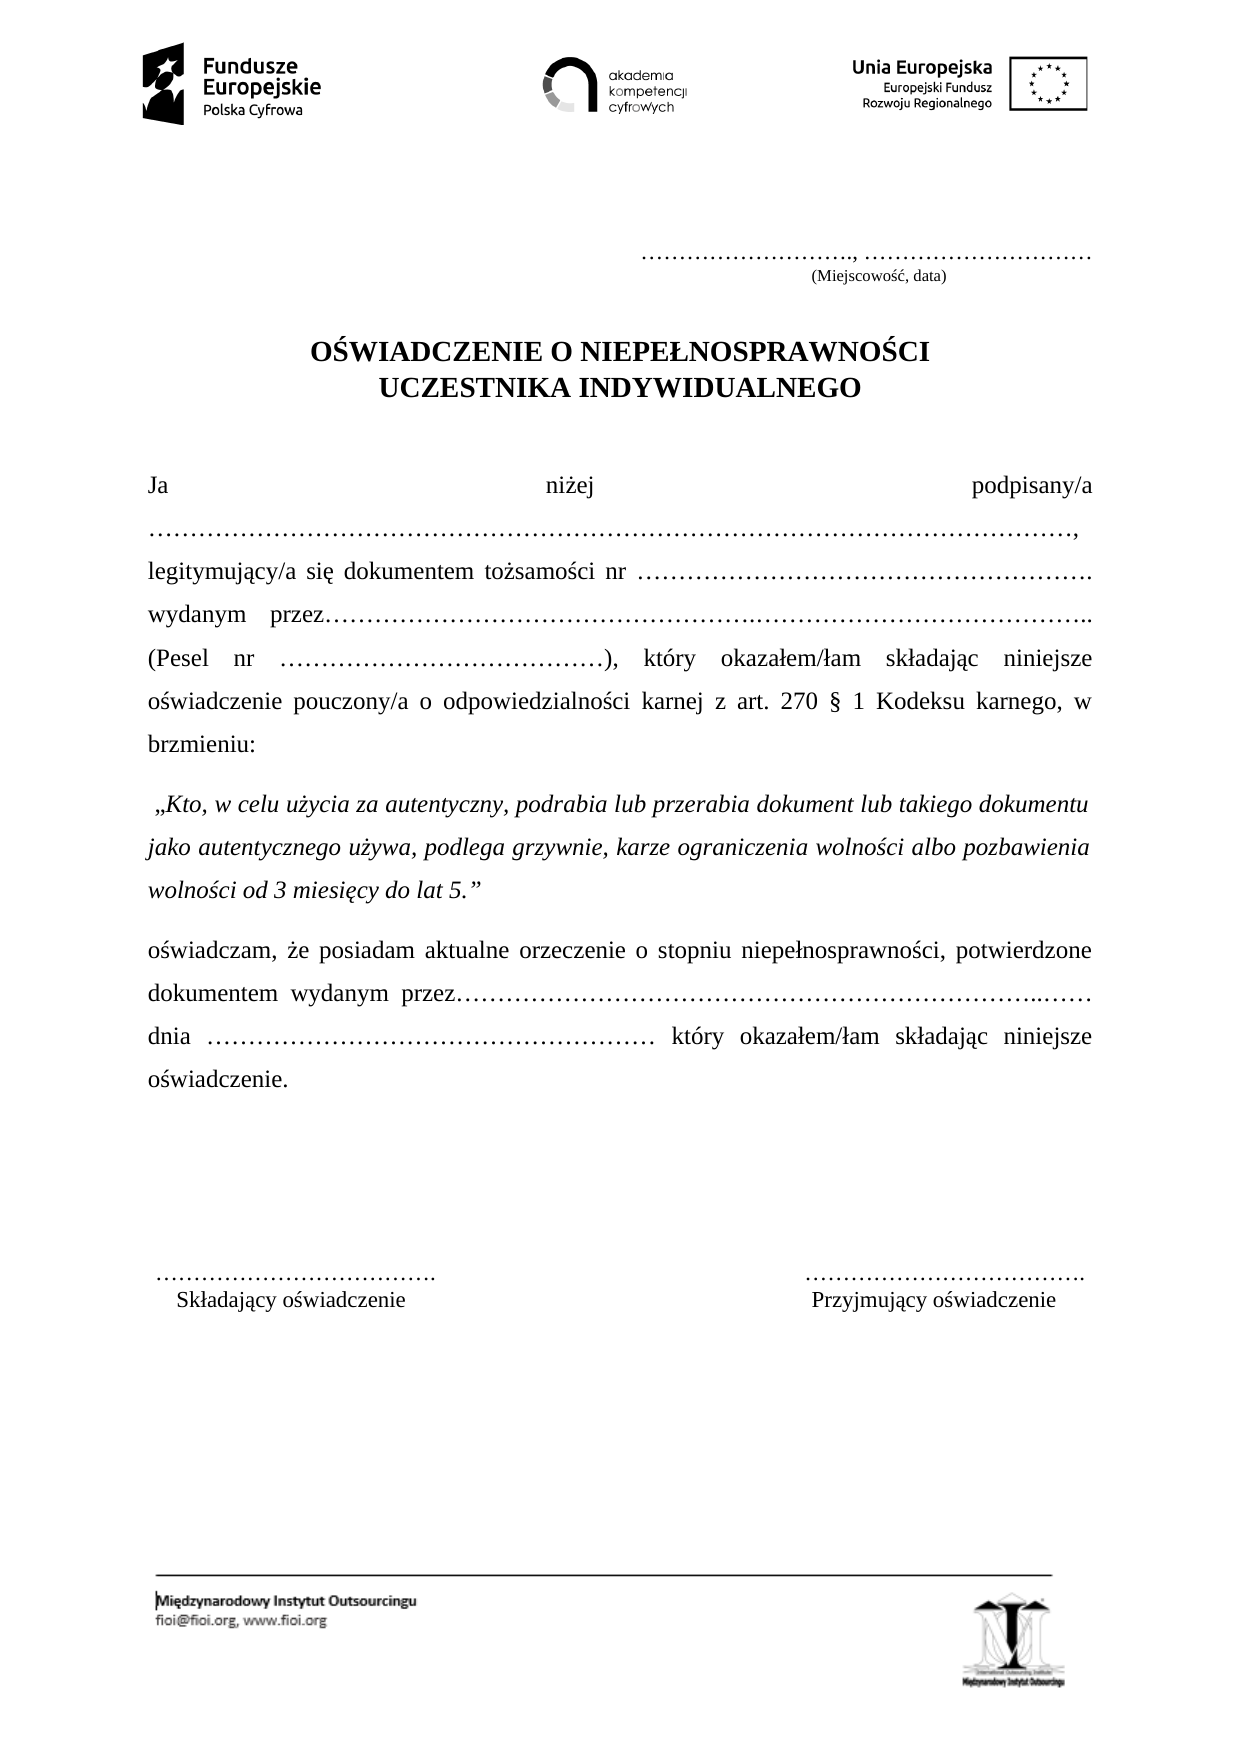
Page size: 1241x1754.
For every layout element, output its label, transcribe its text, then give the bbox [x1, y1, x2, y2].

text ………………………………. ………………………………. [148, 1259, 1093, 1286]
text „Kto, w celu użycia za autentyczny, podrabia lub przerabia dokument lub takiego dokumentu jako autentycznego używa, podlega grzywnie, karze ograniczenia wolności albo pozbawienia wolności od 3 miesięcy do lat 5.” [148, 789, 1093, 904]
text ………………………., ………………………… [148, 238, 1093, 264]
text oświadczam, że posiadam aktualne orzeczenie o stopniu niepełnosprawności, potwierdzone dokumentem wydanym przez……………………………………………………………..…… dnia ……………………………………………… który okazałem/łam składając niniejsze oświadczenie. [148, 935, 1093, 1093]
text (Miejscowość, data) [148, 266, 1093, 285]
picture [142, 42, 1088, 125]
text Ja niżej podpisany/a …………………………………………………………………………………………………, legitymujący/a się dokumentem tożsamości nr ………………………………………………. wydanym przez…………………………………………….………………………………….. (Pesel nr …………………………………), który okazałem/łam składając niniejsze oświadczenie pouczony/a o odpowiedzialności karnej z art. 270 § 1 Kodeksu karnego, w brzmieniu: [148, 470, 1093, 758]
text OŚWIADCZENIE O NIEPEŁNOSPRAWNOŚCI UCZESTNIKA INDYWIDUALNEGO [148, 334, 1093, 404]
text Składający oświadczenie Przyjmujący oświadczenie [148, 1286, 1093, 1312]
